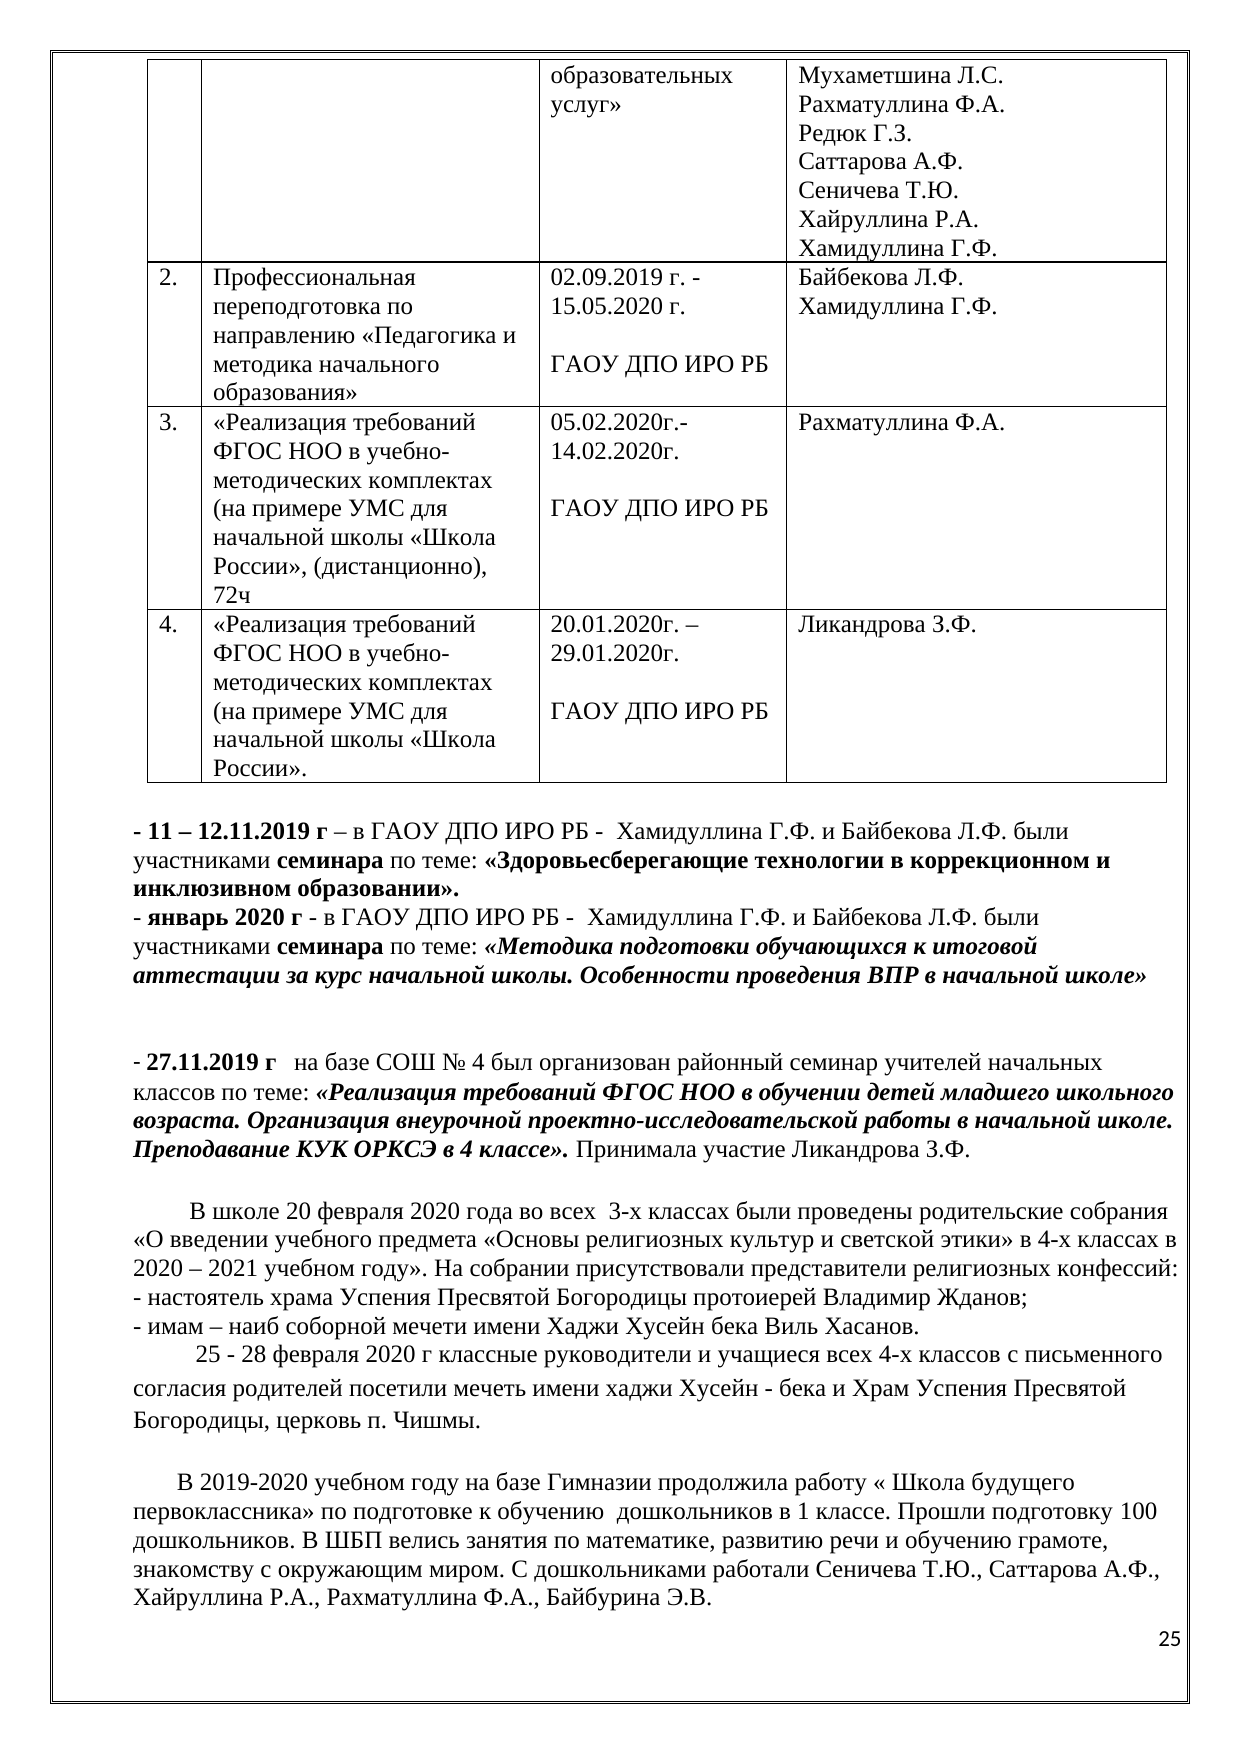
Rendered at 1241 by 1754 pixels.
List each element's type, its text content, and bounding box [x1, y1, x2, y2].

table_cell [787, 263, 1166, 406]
text - настоятель храма Успения Пресвятой Богородицы протоиерей Владимир Жданов; [133, 1282, 1181, 1311]
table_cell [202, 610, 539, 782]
text В 2019-2020 учебном году на базе Гимназии продолжила работу « Школа будущего первоклассника» по подготовке к обучению дошкольников в 1 классе. Прошли подготовку 100 дошкольников. В ШБП велись занятия по математике, развитию речи и обучению грамоте, знакомству с окружающим миром. С дошкольниками работали Сеничева Т.Ю., Саттарова А.Ф., Хайруллина Р.А., Рахматуллина Ф.А., Байбурина Э.В. [133, 1467, 1181, 1611]
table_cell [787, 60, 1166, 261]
text - 11 – 12.11.2019 г – в ГАОУ ДПО ИРО РБ - Хамидуллина Г.Ф. и Байбекова Л.Ф. были участниками семинара по теме: «Здоровьесберегающие технологии в коррекционном и инклюзивном образовании». [133, 816, 1181, 902]
text - 27.11.2019 г на базе СОШ № 4 был организован районный семинар учителей начальных классов по теме: «Реализация требований ФГОС НОО в обучении детей младшего школьного возраста. Организация внеурочной проектно-исследовательской работы в начальной школе. Преподавание КУК ОРКСЭ в 4 классе». Принимала участие Ликандрова З.Ф. [133, 1046, 1181, 1163]
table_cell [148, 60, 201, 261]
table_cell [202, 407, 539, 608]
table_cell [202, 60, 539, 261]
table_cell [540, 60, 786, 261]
text - имам – наиб соборной мечети имени Хаджи Хусейн бека Виль Хасанов. [133, 1311, 1181, 1339]
text В школе 20 февраля 2020 года во всех 3-х классах были проведены родительские собрания «О введении учебного предмета «Основы религиозных культур и светской этики» в 4-х классах в 2020 – 2021 учебном году». На собрании присутствовали представители религиозных конфессий: [133, 1196, 1181, 1282]
text 25 - 28 февраля 2020 г классные руководители и учащиеся всех 4-х классов с письменного согласия родителей посетили мечеть имени хаджи Хусейн - бека и Храм Успения Пресвятой Богородицы, церковь п. Чишмы. [133, 1339, 1181, 1434]
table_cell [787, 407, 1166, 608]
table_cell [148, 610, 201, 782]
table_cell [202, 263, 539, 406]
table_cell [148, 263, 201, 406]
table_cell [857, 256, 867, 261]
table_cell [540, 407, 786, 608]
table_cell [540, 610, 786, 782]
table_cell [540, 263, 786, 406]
text - январь 2020 г - в ГАОУ ДПО ИРО РБ - Хамидуллина Г.Ф. и Байбекова Л.Ф. были участниками семинара по теме: «Методика подготовки обучающихся к итоговой аттестации за курс начальной школы. Особенности проведения ВПР в начальной школе» [133, 902, 1181, 988]
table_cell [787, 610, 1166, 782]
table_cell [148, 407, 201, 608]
